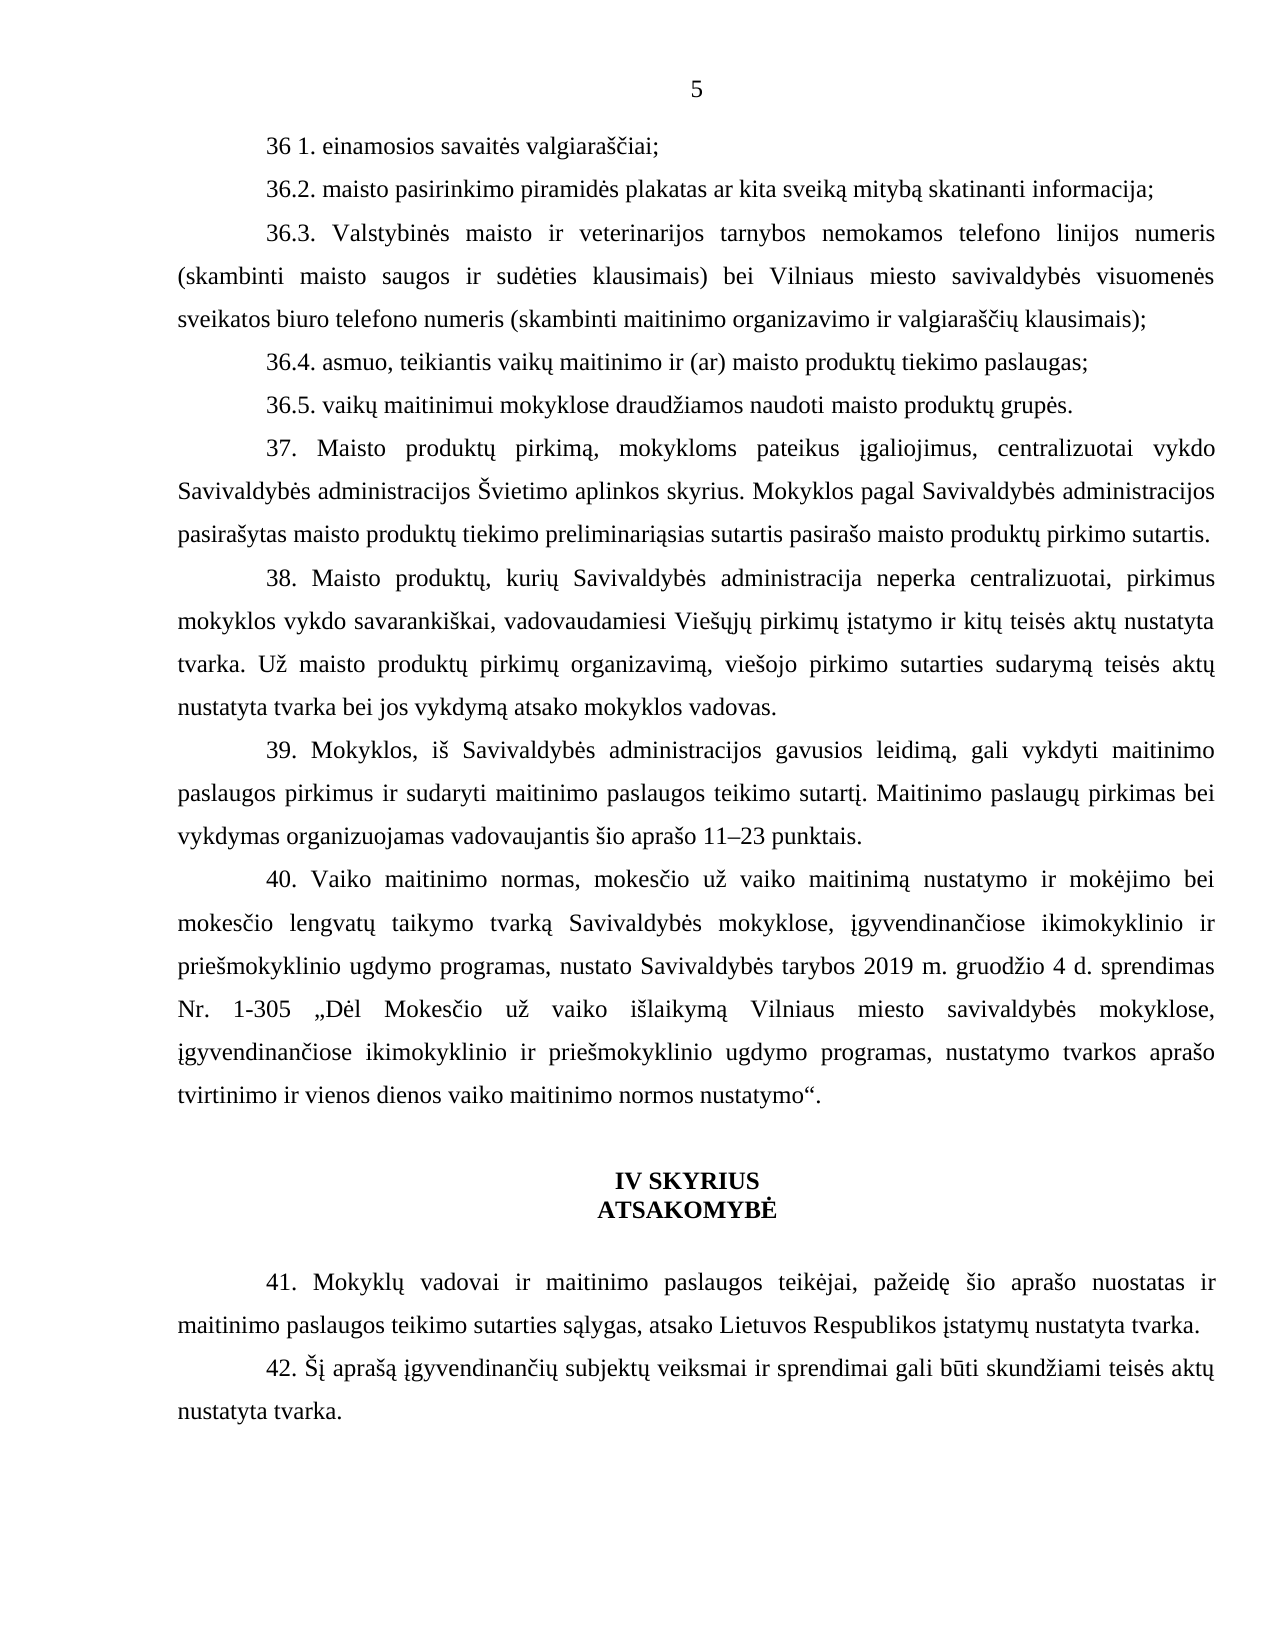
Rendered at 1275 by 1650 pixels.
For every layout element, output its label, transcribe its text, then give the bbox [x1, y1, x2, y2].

text IV SKYRIUS [158, 1166, 1216, 1195]
list 36.4. asmuo, teikiantis vaikų maitinimo ir (ar) maisto produktų tiekimo paslaugas; [177, 347, 1216, 376]
text 41. Mokyklų vadovai ir maitinimo paslaugos teikėjai, pažeidę šio aprašo nuostatas ir maitinimo paslaugos teikimo sutarties sąlygas, atsako Lietuvos Respublikos įstatymų nustatyta tvarka. [177, 1267, 1216, 1339]
list 36.2. maisto pasirinkimo piramidės plakatas ar kita sveiką mitybą skatinanti informacija; [177, 174, 1216, 203]
text 38. Maisto produktų, kurių Savivaldybės administracija neperka centralizuotai, pirkimus mokyklos vykdo savarankiškai, vadovaudamiesi Viešųjų pirkimų įstatymo ir kitų teisės aktų nustatyta tvarka. Už maisto produktų pirkimų organizavimą, viešojo pirkimo sutarties sudarymą teisės aktų nustatyta tvarka bei jos vykdymą atsako mokyklos vadovas. [177, 563, 1216, 721]
text 42. Šį aprašą įgyvendinančių subjektų veiksmai ir sprendimai gali būti skundžiami teisės aktų nustatyta tvarka. [177, 1353, 1216, 1425]
text 39. Mokyklos, iš Savivaldybės administracijos gavusios leidimą, gali vykdyti maitinimo paslaugos pirkimus ir sudaryti maitinimo paslaugos teikimo sutartį. Maitinimo paslaugų pirkimas bei vykdymas organizuojamas vadovaujantis šio aprašo 11–23 punktais. [177, 735, 1216, 850]
text ATSAKOMYBĖ [158, 1195, 1216, 1224]
text 37. Maisto produktų pirkimą, mokykloms pateikus įgaliojimus, centralizuotai vykdo Savivaldybės administracijos Švietimo aplinkos skyrius. Mokyklos pagal Savivaldybės administracijos pasirašytas maisto produktų tiekimo preliminariąsias sutartis pasirašo maisto produktų pirkimo sutartis. [177, 433, 1216, 548]
list 36.5. vaikų maitinimui mokyklose draudžiamos naudoti maisto produktų grupės. [177, 390, 1216, 419]
text 40. Vaiko maitinimo normas, mokesčio už vaiko maitinimą nustatymo ir mokėjimo bei mokesčio lengvatų taikymo tvarką Savivaldybės mokyklose, įgyvendinančiose ikimokyklinio ir priešmokyklinio ugdymo programas, nustato Savivaldybės tarybos 2019 m. gruodžio 4 d. sprendimas Nr. 1-305 „Dėl Mokesčio už vaiko išlaikymą Vilniaus miesto savivaldybės mokyklose, įgyvendinančiose ikimokyklinio ir priešmokyklinio ugdymo programas, nustatymo tvarkos aprašo tvirtinimo ir vienos dienos vaiko maitinimo normos nustatymo“. [177, 864, 1216, 1109]
list 36.3. Valstybinės maisto ir veterinarijos tarnybos nemokamos telefono linijos numeris (skambinti maisto saugos ir sudėties klausimais) bei Vilniaus miesto savivaldybės visuomenės sveikatos biuro telefono numeris (skambinti maitinimo organizavimo ir valgiaraščių klausimais); [177, 218, 1216, 333]
list 36 1. einamosios savaitės valgiaraščiai; [177, 131, 1216, 160]
